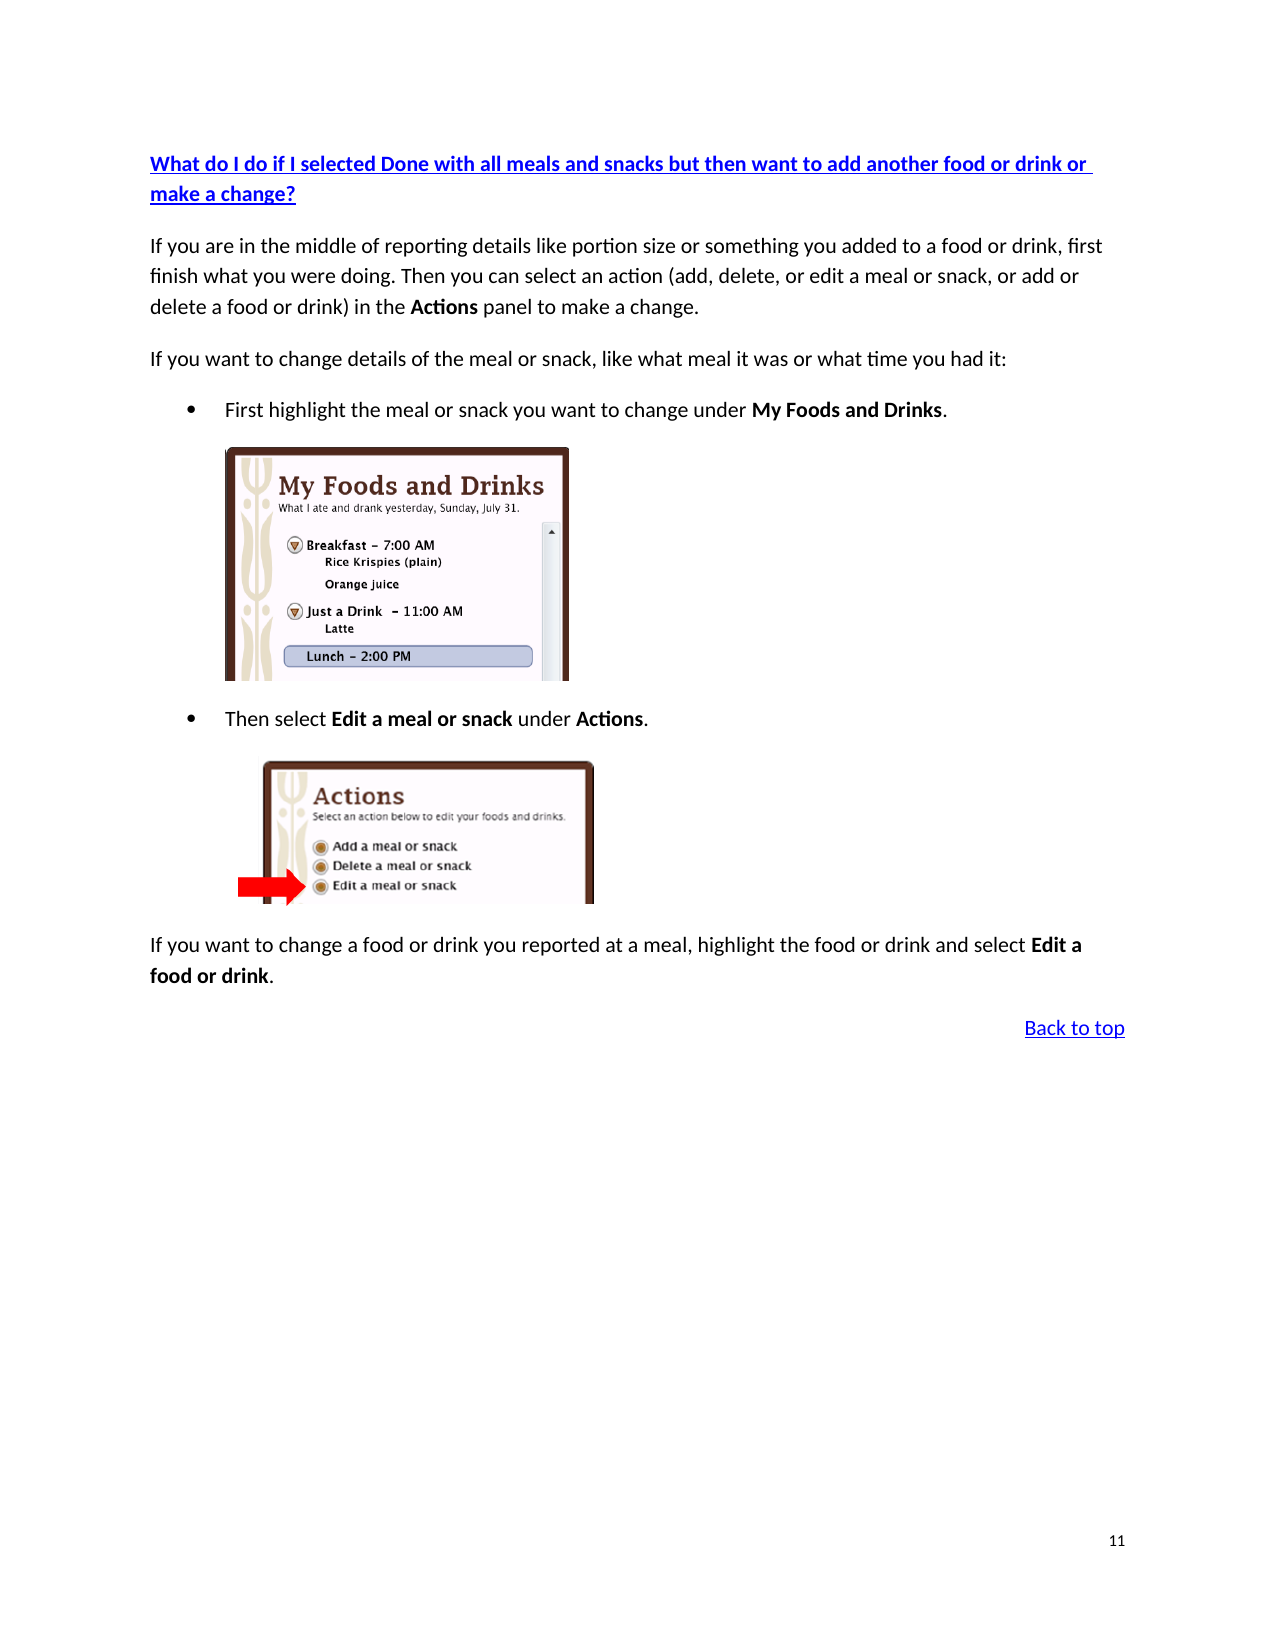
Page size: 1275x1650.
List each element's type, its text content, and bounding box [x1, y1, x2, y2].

text If you want to change details of the meal or snack, like what meal it was or what time you had it: [150, 345, 1125, 371]
text If you want to change a food or drink you reported at a meal, highlight the food or drink and select Edit a food or drink. [150, 932, 1125, 989]
list First highlight the meal or snack you want to change under My Foods and Drinks. [187, 396, 1125, 423]
picture [225, 756, 611, 907]
list Then select Edit a meal or snack under Actions. [187, 705, 1125, 732]
picture [225, 447, 569, 681]
text What do I do if I selected Done with all meals and snacks but then want to add another food or drink or make a change? [150, 150, 1125, 207]
text Back to top [150, 1014, 1125, 1040]
text If you are in the middle of reporting details like portion size or something you added to a food or drink, first finish what you were doing. Then you can select an action (add, delete, or edit a meal or snack, or add or delete a food or drink) in the Actions panel to make a change. [150, 232, 1125, 320]
